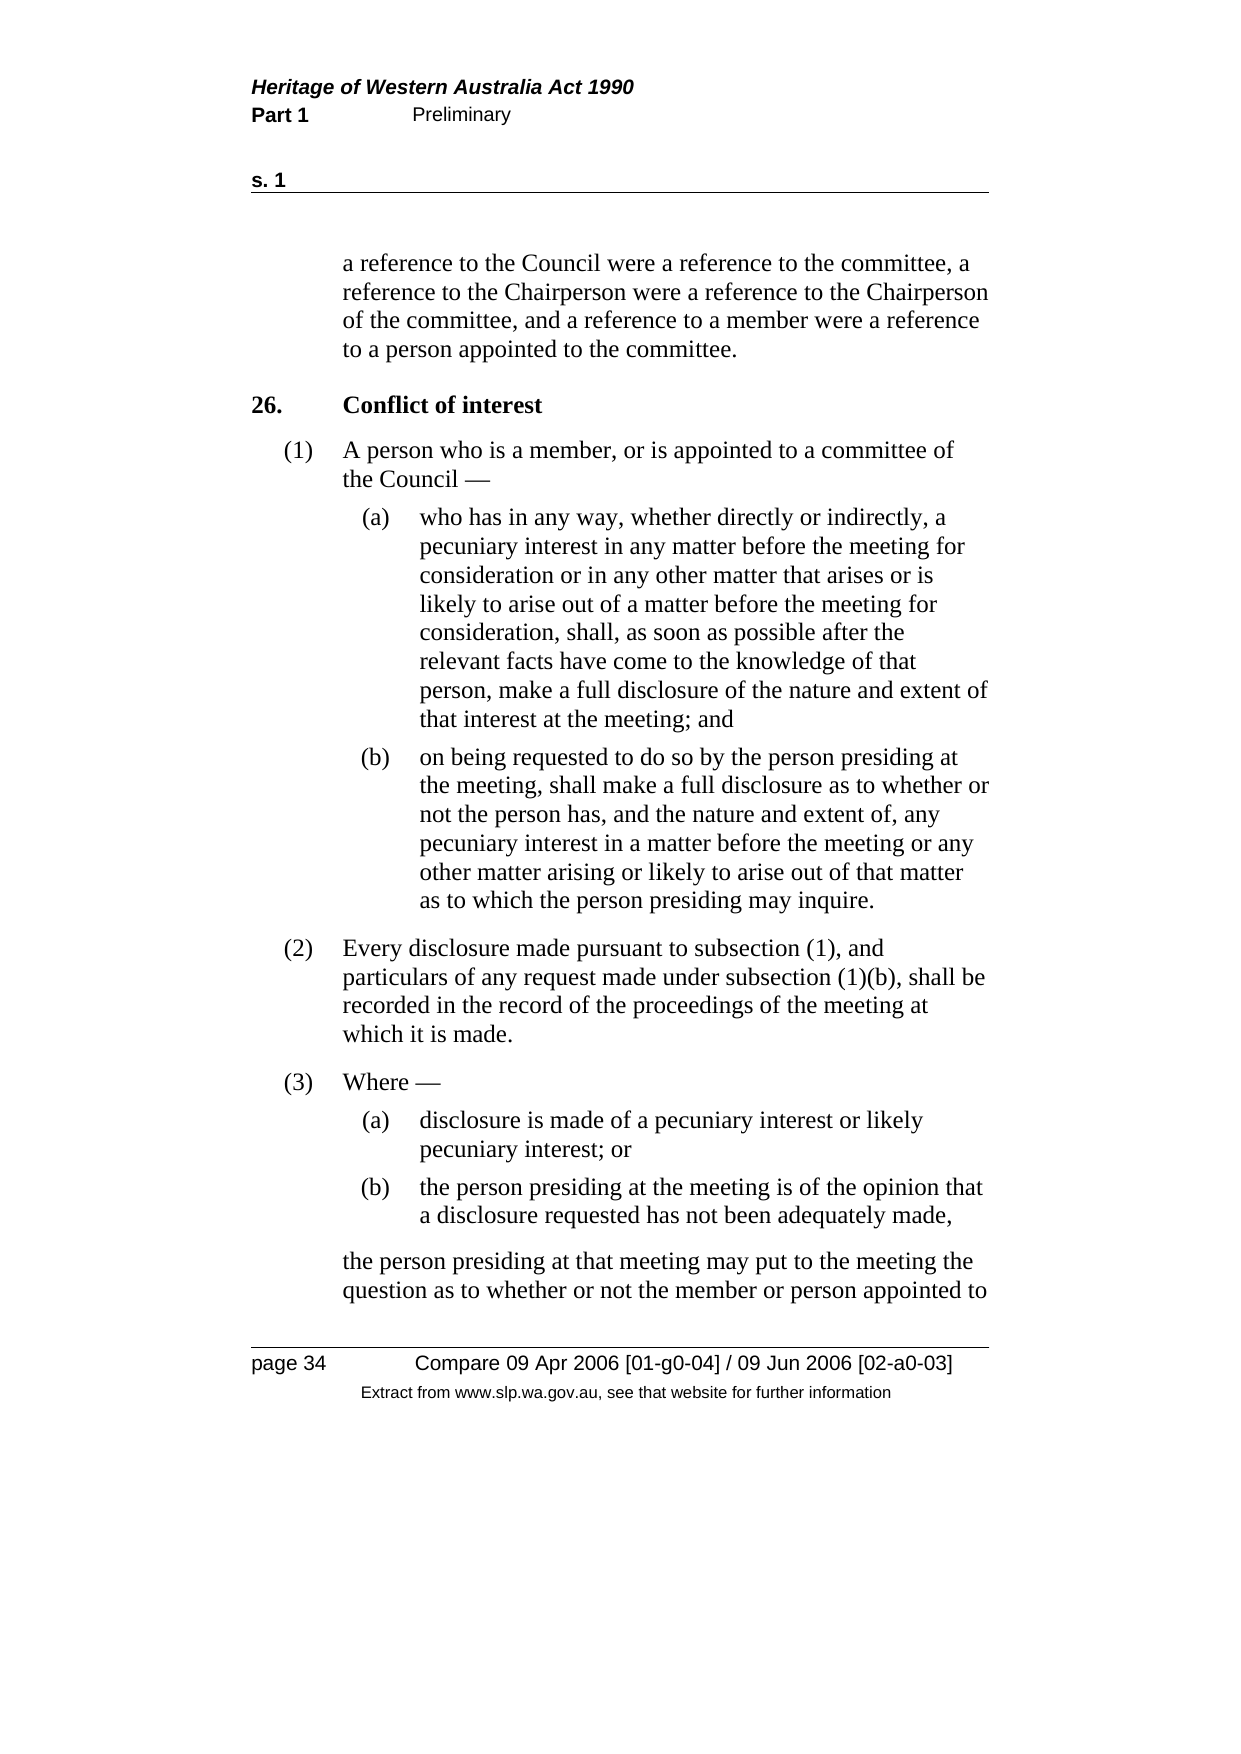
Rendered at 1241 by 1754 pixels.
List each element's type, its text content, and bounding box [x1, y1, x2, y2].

text (b) the person presiding at the meeting is of the opinion that a disclosure requested has not been adequately made, [251, 1172, 989, 1229]
subtitle 26. Conflict of interest [251, 390, 989, 419]
text (a) disclosure is made of a pecuniary interest or likely pecuniary interest; or [251, 1105, 989, 1162]
text (a) who has in any way, whether directly or indirectly, a pecuniary interest in any matter before the meeting for consideration or in any other matter that arises or is likely to arise out of a matter before the meeting for consideration, shall, as soon as possible after the relevant facts have come to the knowledge of that person, make a full disclosure of the nature and extent of that interest at the meeting; and [251, 502, 989, 732]
text (1) A person who is a member, or is appointed to a committee of the Council — [251, 436, 989, 493]
text (3) Where — [251, 1067, 989, 1096]
text (b) on being requested to do so by the person presiding at the meeting, shall make a full disclosure as to whether or not the person has, and the nature and extent of, any pecuniary interest in a matter before the meeting or any other matter arising or likely to arise out of that matter as to which the person presiding may inquire. [251, 742, 989, 914]
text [251, 1246, 989, 1303]
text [251, 248, 989, 363]
text (2) Every disclosure made pursuant to subsection (1), and particulars of any request made under subsection (1)(b), shall be recorded in the record of the proceedings of the meeting at which it is made. [251, 933, 989, 1048]
